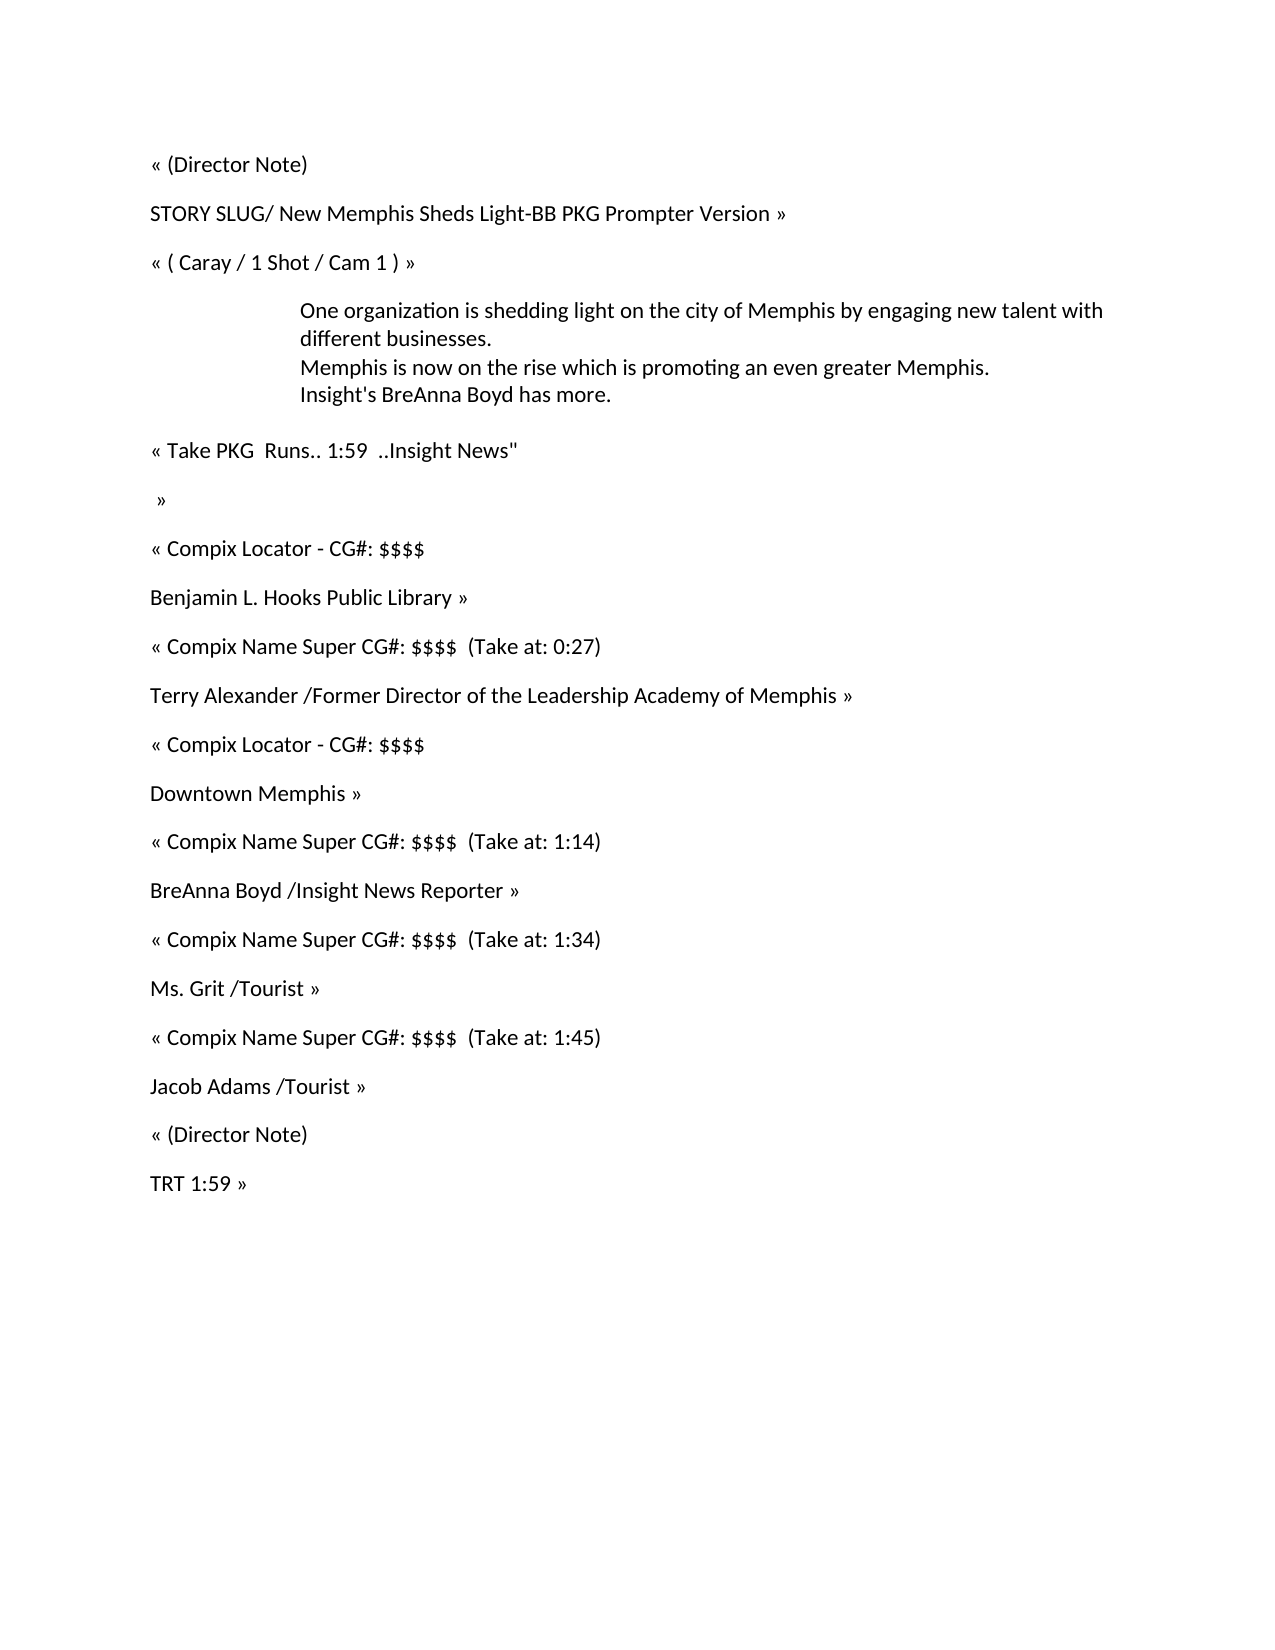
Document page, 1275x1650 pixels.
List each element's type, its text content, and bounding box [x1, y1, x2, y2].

text « (Director Note) [150, 1121, 1125, 1149]
text « Take PKG Runs.. 1:59 ..Insight News" [150, 437, 1125, 465]
text BreAnna Boyd /Insight News Reporter » [150, 876, 1125, 904]
text Memphis is now on the rise which is promoting an even greater Memphis. [150, 353, 1125, 381]
text Benjamin L. Hooks Public Library » [150, 583, 1125, 611]
text « (Director Note) [150, 150, 1125, 178]
text « Compix Name Super CG#: $$$$ (Take at: 1:45) [150, 1023, 1125, 1051]
text » [150, 486, 1125, 513]
text « Compix Name Super CG#: $$$$ (Take at: 1:34) [150, 925, 1125, 953]
text One organization is shedding light on the city of Memphis by engaging new talent with different businesses. [300, 297, 1125, 353]
text STORY SLUG/ New Memphis Sheds Light-BB PKG Prompter Version » [150, 199, 1125, 227]
text Ms. Grit /Tourist » [150, 974, 1125, 1002]
text « Compix Locator - CG#: $$$$ [150, 534, 1125, 562]
text « Compix Name Super CG#: $$$$ (Take at: 0:27) [150, 632, 1125, 660]
text « Compix Name Super CG#: $$$$ (Take at: 1:14) [150, 827, 1125, 856]
text Jacob Adams /Tourist » [150, 1072, 1125, 1100]
text Insight's BreAnna Boyd has more. [150, 381, 1125, 409]
text TRT 1:59 » [150, 1169, 1125, 1197]
text Terry Alexander /Former Director of the Leadership Academy of Memphis » [150, 681, 1125, 709]
text « Compix Locator - CG#: $$$$ [150, 730, 1125, 758]
text Downtown Memphis » [150, 779, 1125, 807]
text « ( Caray / 1 Shot / Cam 1 ) » [150, 248, 1125, 276]
